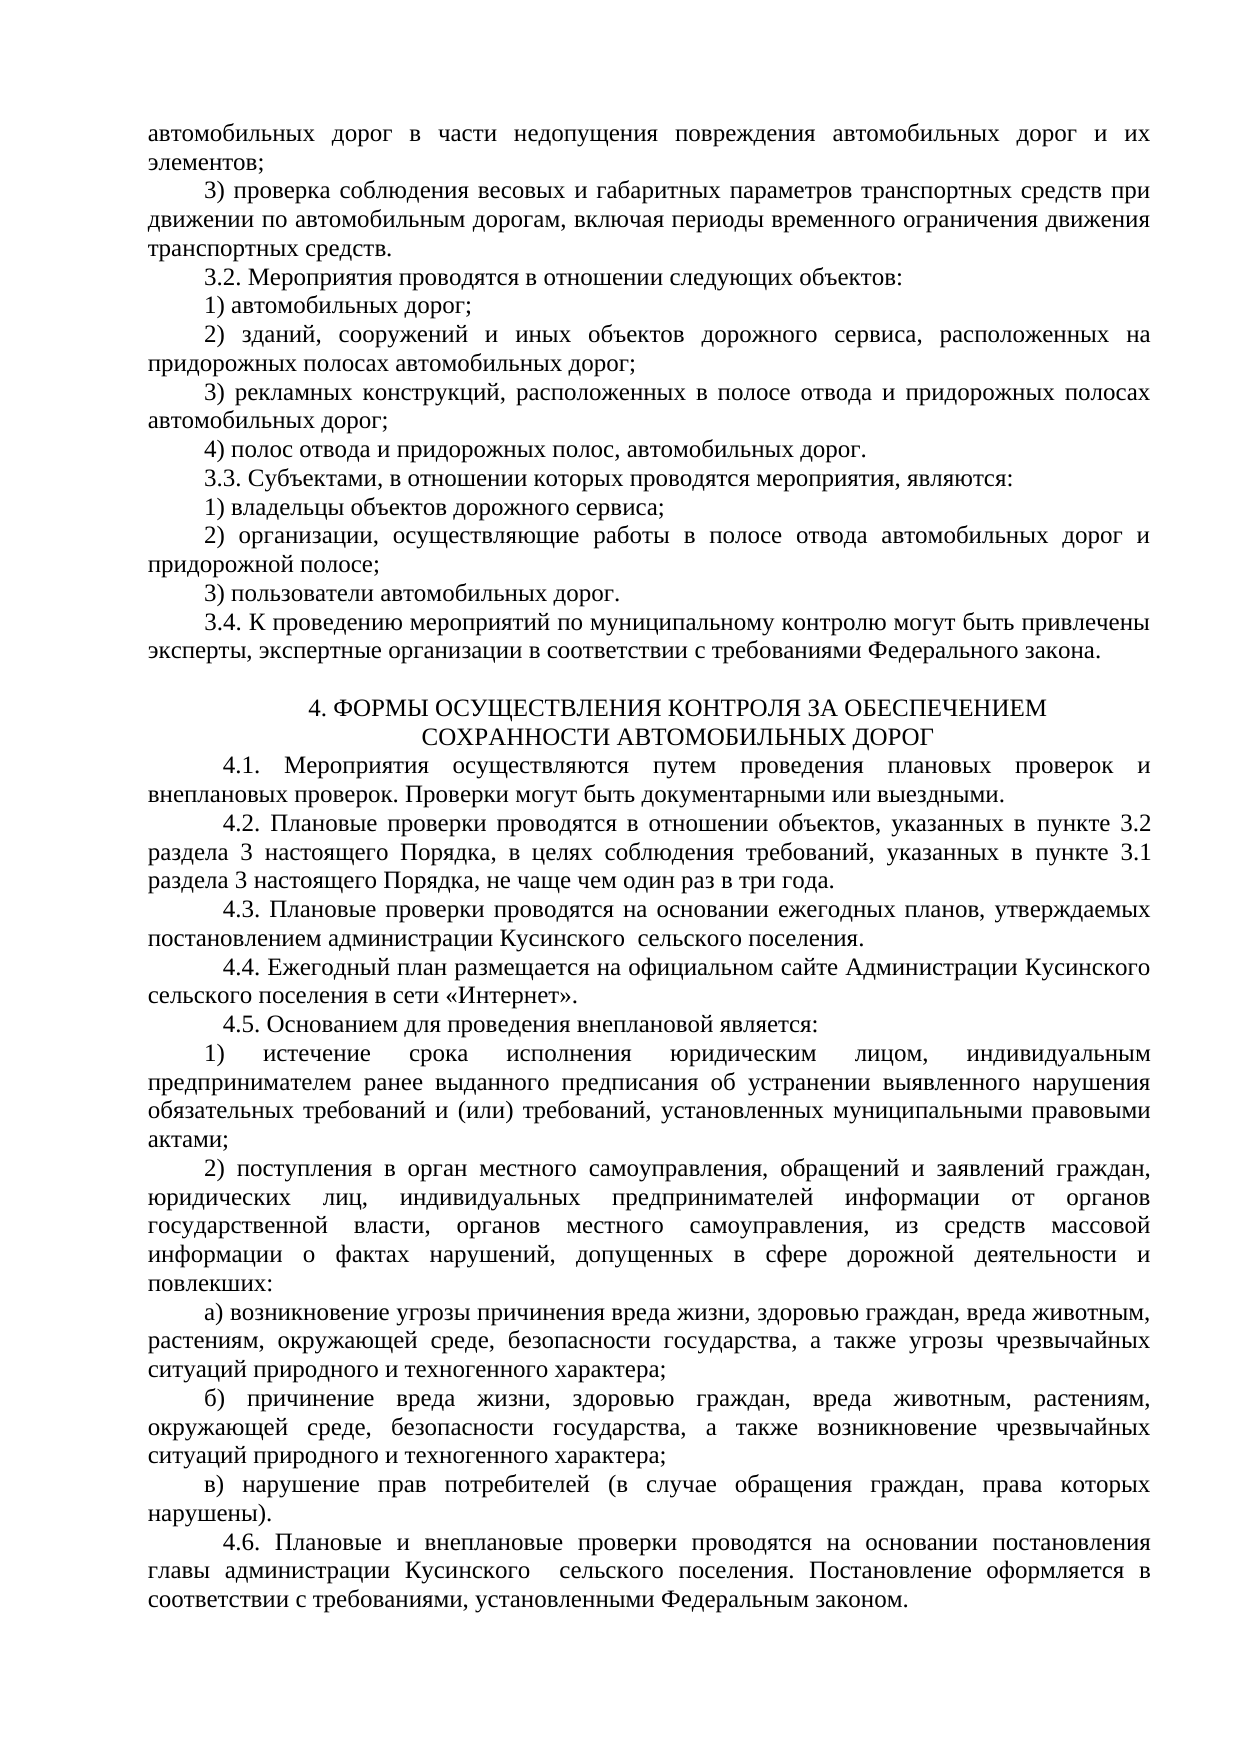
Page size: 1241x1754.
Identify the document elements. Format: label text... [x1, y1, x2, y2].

text 2) зданий, сооружений и иных объектов дорожного сервиса, расположенных на придорожных полосах автомобильных дорог; [148, 319, 1152, 377]
text 4.1. Мероприятия осуществляются путем проведения плановых проверок и внеплановых проверок. Проверки могут быть документарными или выездными. [148, 751, 1152, 808]
text 2) организации, осуществляющие работы в полосе отвода автомобильных дорог и придорожной полосе; [148, 521, 1152, 578]
text 4.5. Основанием для проведения внеплановой является: [148, 1009, 1152, 1038]
text 3) рекламных конструкций, расположенных в полосе отвода и придорожных полосах автомобильных дорог; [148, 377, 1152, 434]
text 4.4. Ежегодный план размещается на официальном сайте Администрации Кусинского сельского поселения в сети «Интернет». [148, 952, 1152, 1009]
text 1) владельцы объектов дорожного сервиса; [148, 492, 1152, 521]
text 4.3. Плановые проверки проводятся на основании ежегодных планов, утверждаемых постановлением администрации Кусинского сельского поселения. [148, 894, 1152, 952]
text 4.6. Плановые и внеплановые проверки проводятся на основании постановления главы администрации Кусинского сельского поселения. Постановление оформляется в соответствии с требованиями, установленными Федеральным законом. [148, 1527, 1152, 1613]
text 3) проверка соблюдения весовых и габаритных параметров транспортных средств при движении по автомобильным дорогам, включая периоды временного ограничения движения транспортных средств. [148, 176, 1152, 262]
text 1) истечение срока исполнения юридическим лицом, индивидуальным предпринимателем ранее выданного предписания об устранении выявленного нарушения обязательных требований и (или) требований, установленных муниципальными правовыми актами; [148, 1038, 1152, 1153]
text 1) автомобильных дорог; [148, 291, 1152, 319]
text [148, 118, 1152, 176]
text 3.2. Мероприятия проводятся в отношении следующих объектов: [148, 262, 1152, 291]
text СОХРАННОСТИ АВТОМОБИЛЬНЫХ ДОРОГ [148, 722, 1152, 751]
text а) возникновение угрозы причинения вреда жизни, здоровью граждан, вреда животным, растениям, окружающей среде, безопасности государства, а также угрозы чрезвычайных ситуаций природного и техногенного характера; [148, 1297, 1152, 1383]
text 4) полос отвода и придорожных полос, автомобильных дорог. [148, 434, 1152, 463]
text 2) поступления в орган местного самоуправления, обращений и заявлений граждан, юридических лиц, индивидуальных предпринимателей информации от органов государственной власти, органов местного самоуправления, из средств массовой информации о фактах нарушений, допущенных в сфере дорожной деятельности и повлекших: [148, 1153, 1152, 1297]
text 3.4. К проведению мероприятий по муниципальному контролю могут быть привлечены эксперты, экспертные организации в соответствии с требованиями Федерального закона. [148, 607, 1152, 664]
text 3) пользователи автомобильных дорог. [148, 578, 1152, 607]
text в) нарушение прав потребителей (в случае обращения граждан, права которых нарушены). [148, 1469, 1152, 1527]
text 4.2. Плановые проверки проводятся в отношении объектов, указанных в пункте 3.2 раздела 3 настоящего Порядка, в целях соблюдения требований, указанных в пункте 3.1 раздела 3 настоящего Порядка, не чаще чем один раз в три года. [148, 808, 1152, 894]
text 4. ФОРМЫ ОСУЩЕСТВЛЕНИЯ КОНТРОЛЯ ЗА ОБЕСПЕЧЕНИЕМ [148, 693, 1152, 722]
text 3.3. Субъектами, в отношении которых проводятся мероприятия, являются: [148, 463, 1152, 492]
text б) причинение вреда жизни, здоровью граждан, вреда животным, растениям, окружающей среде, безопасности государства, а также возникновение чрезвычайных ситуаций природного и техногенного характера; [148, 1383, 1152, 1469]
